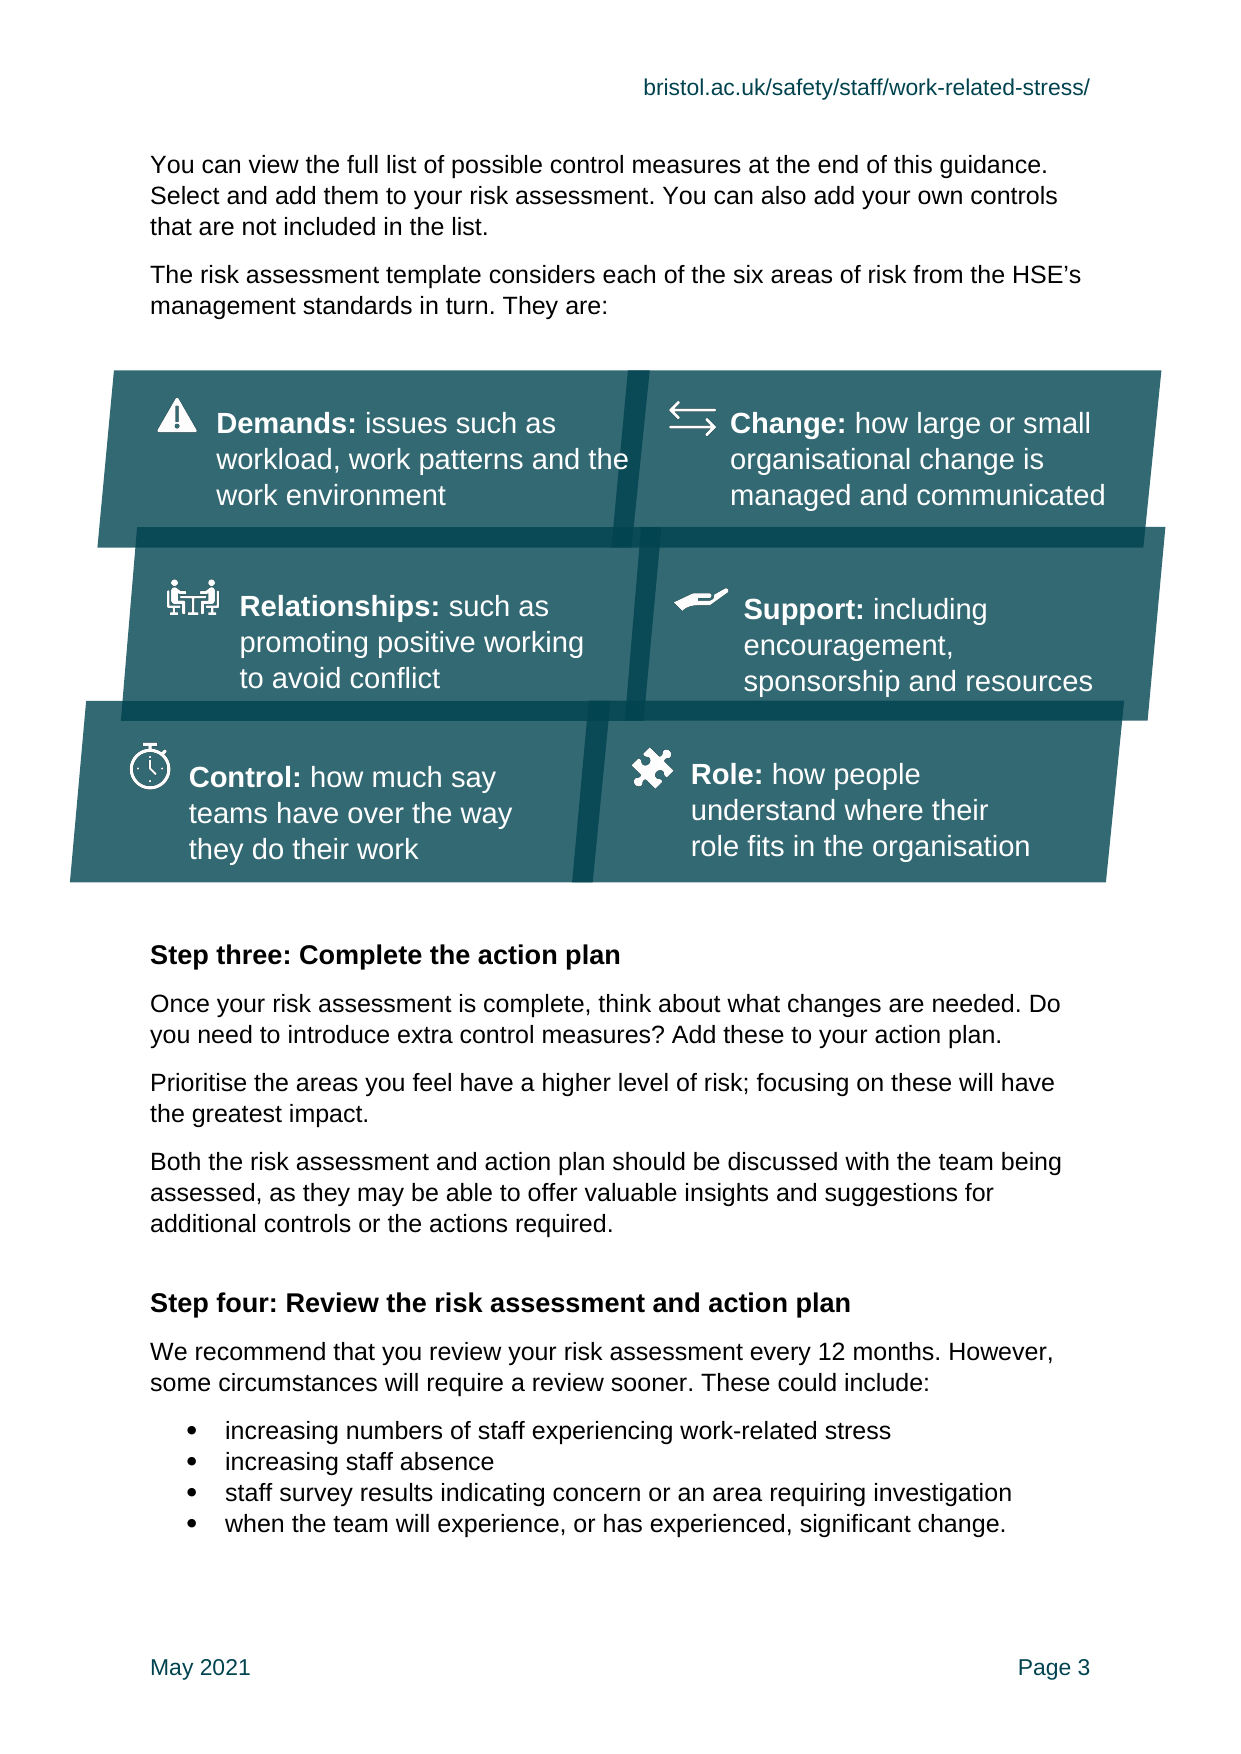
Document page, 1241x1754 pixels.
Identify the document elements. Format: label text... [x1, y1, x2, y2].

text Step three: Complete the action plan [150, 939, 1090, 970]
text Prioritise the areas you feel have a higher level of risk; focusing on these will have the greatest impact. [150, 1068, 1090, 1128]
picture [627, 744, 678, 794]
text Step four: Review the risk assessment and action plan [150, 1287, 1090, 1318]
text Once your risk assessment is complete, think about what changes are needed. Do you need to introduce extra control measures? Add these to your action plan. [150, 989, 1090, 1049]
text The risk assessment template considers each of the six areas of risk from the HSE’s management standards in turn. They are: [150, 260, 1090, 319]
picture [667, 393, 718, 444]
list increasing staff absence [187, 1447, 1090, 1476]
picture [671, 570, 731, 629]
text We recommend that you review your risk assessment every 12 months. However, some circumstances will require a review sooner. These could include: [150, 1337, 1090, 1397]
picture [160, 564, 226, 630]
list when the team will experience, or has experienced, significant change. [187, 1509, 1090, 1538]
picture [156, 393, 199, 437]
list staff survey results indicating concern or an area requiring investigation [187, 1478, 1090, 1507]
picture [121, 737, 178, 795]
text You can view the full list of possible control measures at the end of this guidance. Select and add them to your risk assessment. You can also add your own controls that are not included in the list. [150, 150, 1090, 241]
text Both the risk assessment and action plan should be discussed with the team being assessed, as they may be able to offer valuable insights and suggestions for additional controls or the actions required. [150, 1147, 1090, 1268]
list increasing numbers of staff experiencing work-related stress [187, 1416, 1090, 1445]
